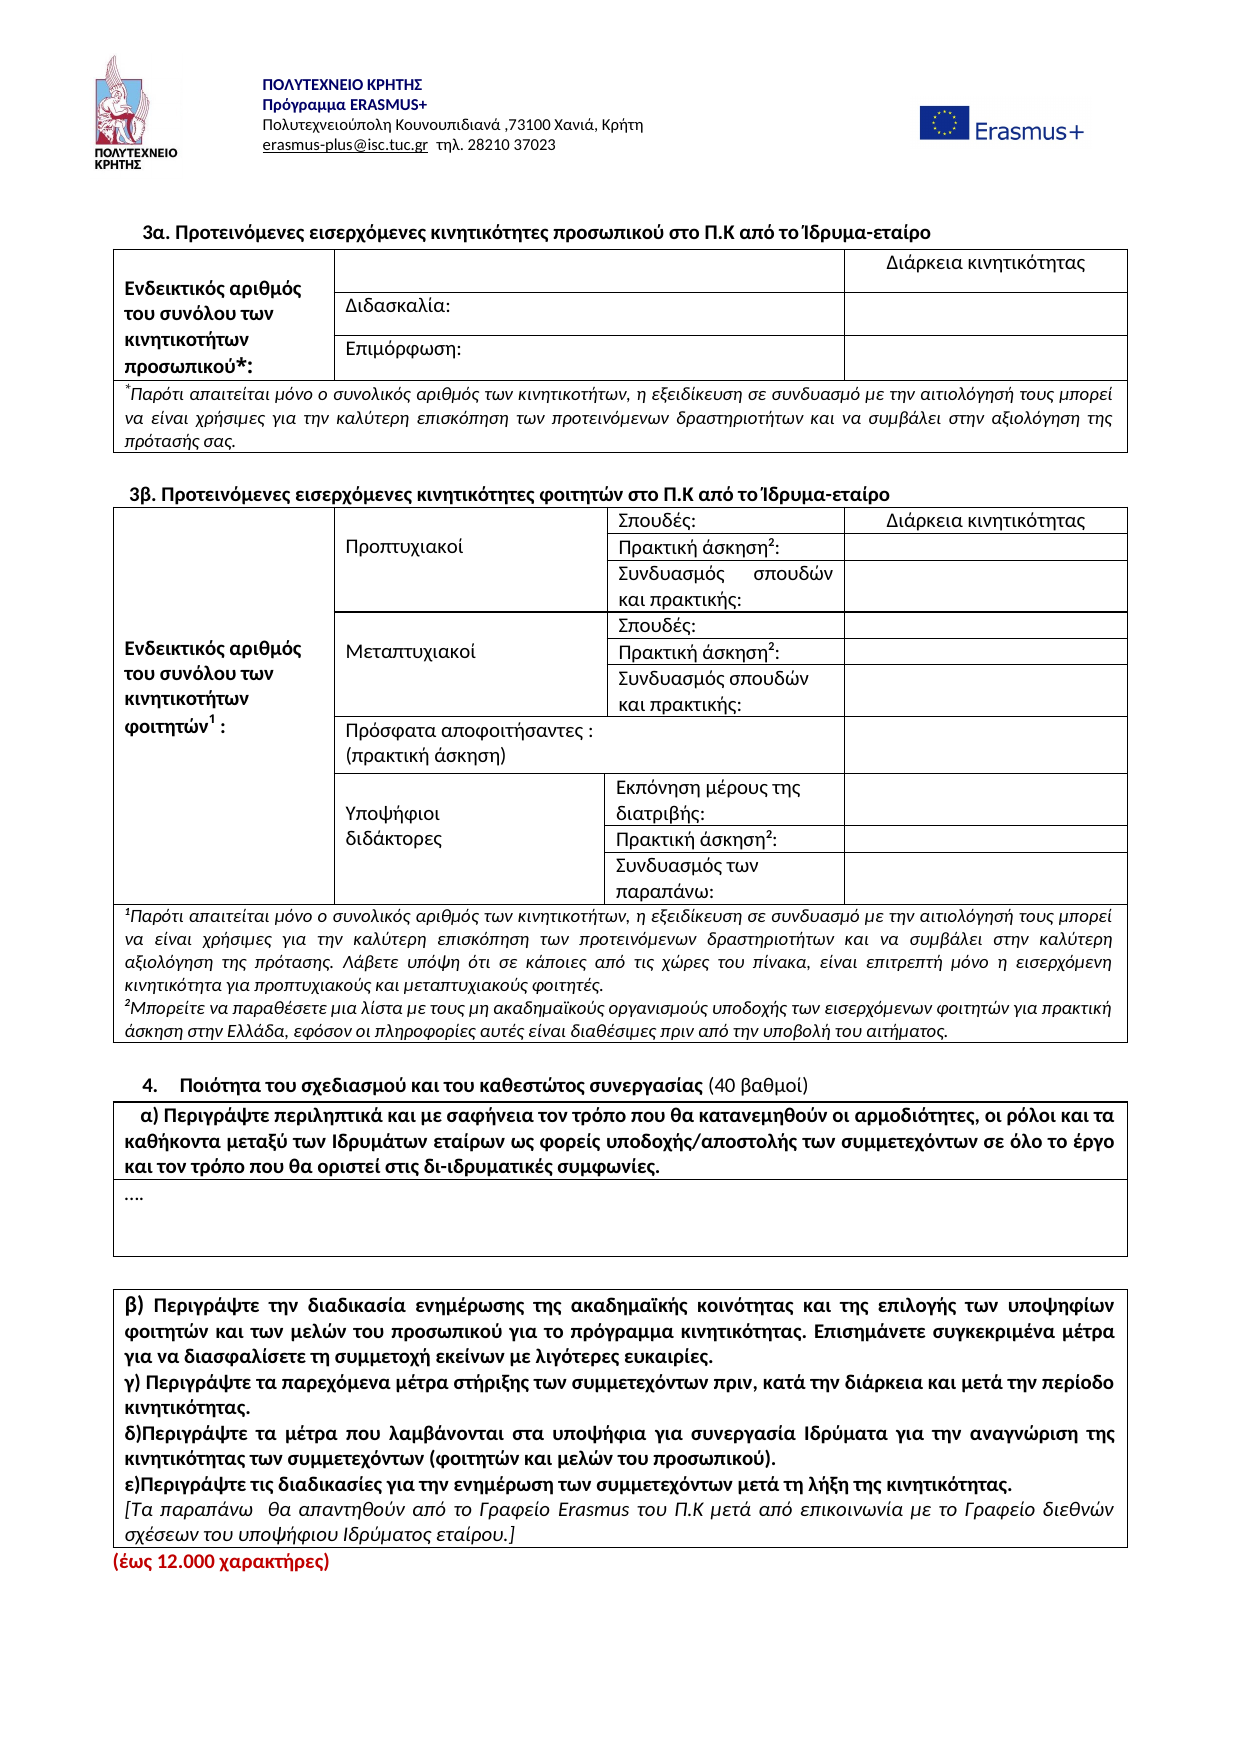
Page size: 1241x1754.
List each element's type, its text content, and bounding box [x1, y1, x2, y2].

table_cell [845, 665, 1127, 716]
table_cell [845, 561, 1127, 611]
table_header [335, 250, 844, 292]
table_cell [845, 639, 1127, 664]
table_cell Υποψήφιοι διδάκτορες [335, 774, 604, 903]
table_cell *Παρότι απαιτείται μόνο ο συνολικός αριθμός των κινητικοτήτων, η εξειδίκευση σε συνδυασμό με την αιτιολόγησή τους μπορεί να είναι χρήσιμες για την καλύτερη επισκόπηση των προτεινόμενων δραστηριοτήτων και να συμβάλει στην αξιολόγηση της πρότασής σας. [114, 381, 1127, 452]
table_cell Πρακτική άσκηση2: [608, 639, 844, 664]
table_cell Διδασκαλία: [335, 293, 844, 334]
table_cell Συνδυασμός σπουδών και πρακτικής: [608, 665, 844, 716]
table_cell Μεταπτυχιακοί [335, 613, 607, 716]
text (έως 12.000 χαρακτήρες) [112, 1548, 1128, 1573]
text 3α. Προτεινόμενες εισερχόμενες κινητικότητες προσωπικού στο Π.Κ από το Ίδρυμα-εταίρο [112, 219, 1128, 245]
table_cell 1Παρότι απαιτείται μόνο ο συνολικός αριθμός των κινητικοτήτων, η εξειδίκευση σε συνδυασμό με την αιτιολόγησή τους μπορεί να είναι χρήσιμες για την καλύτερη επισκόπηση των προτεινόμενων δραστηριοτήτων και να συμβάλει στην καλύτερη αξιολόγηση της πρότασης. Λάβετε υπόψη ότι σε κάποιες από τις χώρες του πίνακα, είναι επιτρεπτή μόνο η εισερχόμενη κινητικότητα για προπτυχιακούς και μεταπτυχιακούς φοιτητές. 2Μπορείτε να παραθέσετε μια λίστα με τους μη ακαδημαϊκούς οργανισμούς υποδοχής των εισερχόμενων φοιτητών για πρακτική άσκηση στην Ελλάδα, εφόσον οι πληροφορίες αυτές είναι διαθέσιμες πριν από την υποβολή του αιτήματος. [114, 905, 1127, 1042]
list Ποιότητα του σχεδιασμού και του καθεστώτος συνεργασίας (40 βαθμοί) [142, 1072, 1128, 1098]
table_cell Εκπόνηση μέρους της διατριβής: [605, 774, 844, 825]
table_cell [845, 853, 1127, 903]
table_cell [845, 534, 1127, 559]
table_header β) Περιγράψτε την διαδικασία ενημέρωσης της ακαδημαϊκής κοινότητας και της επιλογής των υποψηφίων φοιτητών και των μελών του προσωπικού για το πρόγραμμα κινητικότητας. Επισημάνετε συγκεκριμένα μέτρα για να διασφαλίσετε τη συμμετοχή εκείνων με λιγότερες ευκαιρίες. γ) Περιγράψτε τα παρεχόμενα μέτρα στήριξης των συμμετεχόντων πριν, κατά την διάρκεια και μετά την περίοδο κινητικότητας. δ)Περιγράψτε τα μέτρα που λαμβάνονται στα υποψήφια για συνεργασία Ιδρύματα για την αναγνώριση της κινητικότητας των συμμετεχόντων (φοιτητών και μελών του προσωπικού). ε)Περιγράψτε τις διαδικασίες για την ενημέρωση των συμμετεχόντων μετά τη λήξη της κινητικότητας. [Τα παραπάνω θα απαντηθούν από το Γραφείο Erasmus του Π.Κ μετά από επικοινωνία με το Γραφείο διεθνών σχέσεων του υποψήφιου Ιδρύματος εταίρου.] [114, 1290, 1127, 1547]
table_header α) Περιγράψτε περιληπτικά και με σαφήνεια τον τρόπο που θα κατανεμηθούν οι αρμοδιότητες, οι ρόλοι και τα καθήκοντα μεταξύ των Ιδρυμάτων εταίρων ως φορείς υποδοχής/αποστολής των συμμετεχόντων σε όλο το έργο και τον τρόπο που θα οριστεί στις δι-ιδρυματικές συμφωνίες. [114, 1103, 1127, 1179]
table_cell Σπουδές: [608, 508, 844, 533]
table_header Διάρκεια κινητικότητας [845, 250, 1127, 292]
table_cell Επιμόρφωση: [335, 336, 844, 380]
table_cell Πρόσφατα αποφοιτήσαντες : (πρακτική άσκηση) [335, 717, 844, 773]
table_cell Συνδυασμός σπουδών και πρακτικής: [608, 561, 844, 611]
table_cell Σπουδές: [608, 613, 844, 638]
table_cell Προπτυχιακοί [335, 508, 607, 611]
table_cell Ενδεικτικός αριθμός του συνόλου των κινητικοτήτων φοιτητών1 : [114, 508, 334, 903]
table_cell [845, 826, 1127, 852]
table_cell Πρακτική άσκηση2: [605, 826, 844, 852]
table_cell 3β. Προτεινόμενες εισερχόμενες κινητικότητες φοιτητών στο Π.Κ από το Ίδρυμα-εταίρο [113, 453, 1127, 507]
table_cell …. [114, 1180, 1127, 1256]
table_cell Διάρκεια κινητικότητας [845, 508, 1127, 533]
table_cell [845, 717, 1127, 773]
table_cell Πρακτική άσκηση2: [608, 534, 844, 559]
table_cell [845, 774, 1127, 825]
table_cell [845, 293, 1127, 334]
picture [89, 53, 183, 179]
table_cell [845, 613, 1127, 638]
table_cell Συνδυασμός των παραπάνω: [605, 853, 844, 903]
picture [910, 96, 1093, 149]
table_header Ενδεικτικός αριθμός του συνόλου των κινητικοτήτων προσωπικού*: [114, 250, 334, 380]
table_cell [845, 336, 1127, 380]
